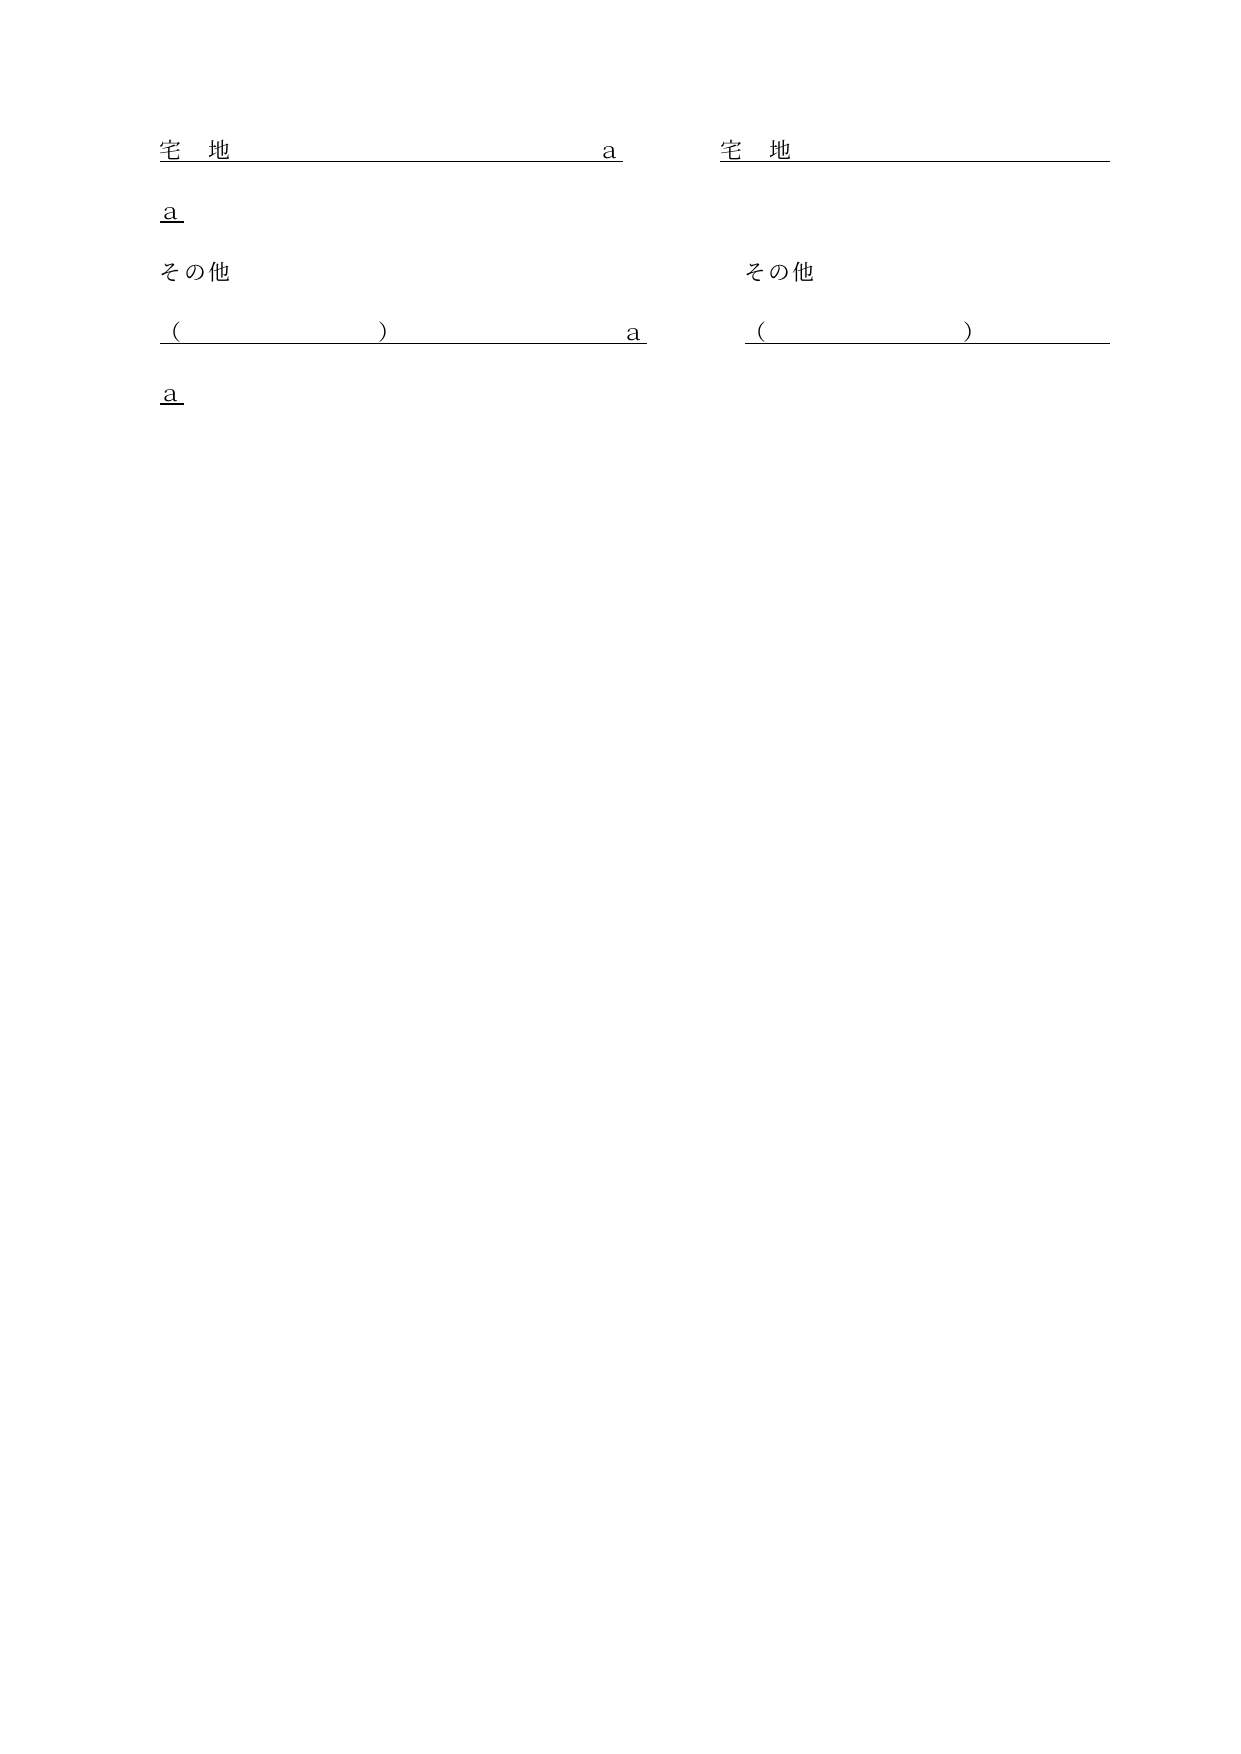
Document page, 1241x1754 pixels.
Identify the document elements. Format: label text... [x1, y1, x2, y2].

text （ ） ａ （ ） ａ [159, 301, 1110, 422]
text その他 その他 [159, 240, 1110, 301]
text 宅 地 ａ 宅 地 ａ [159, 119, 1110, 240]
